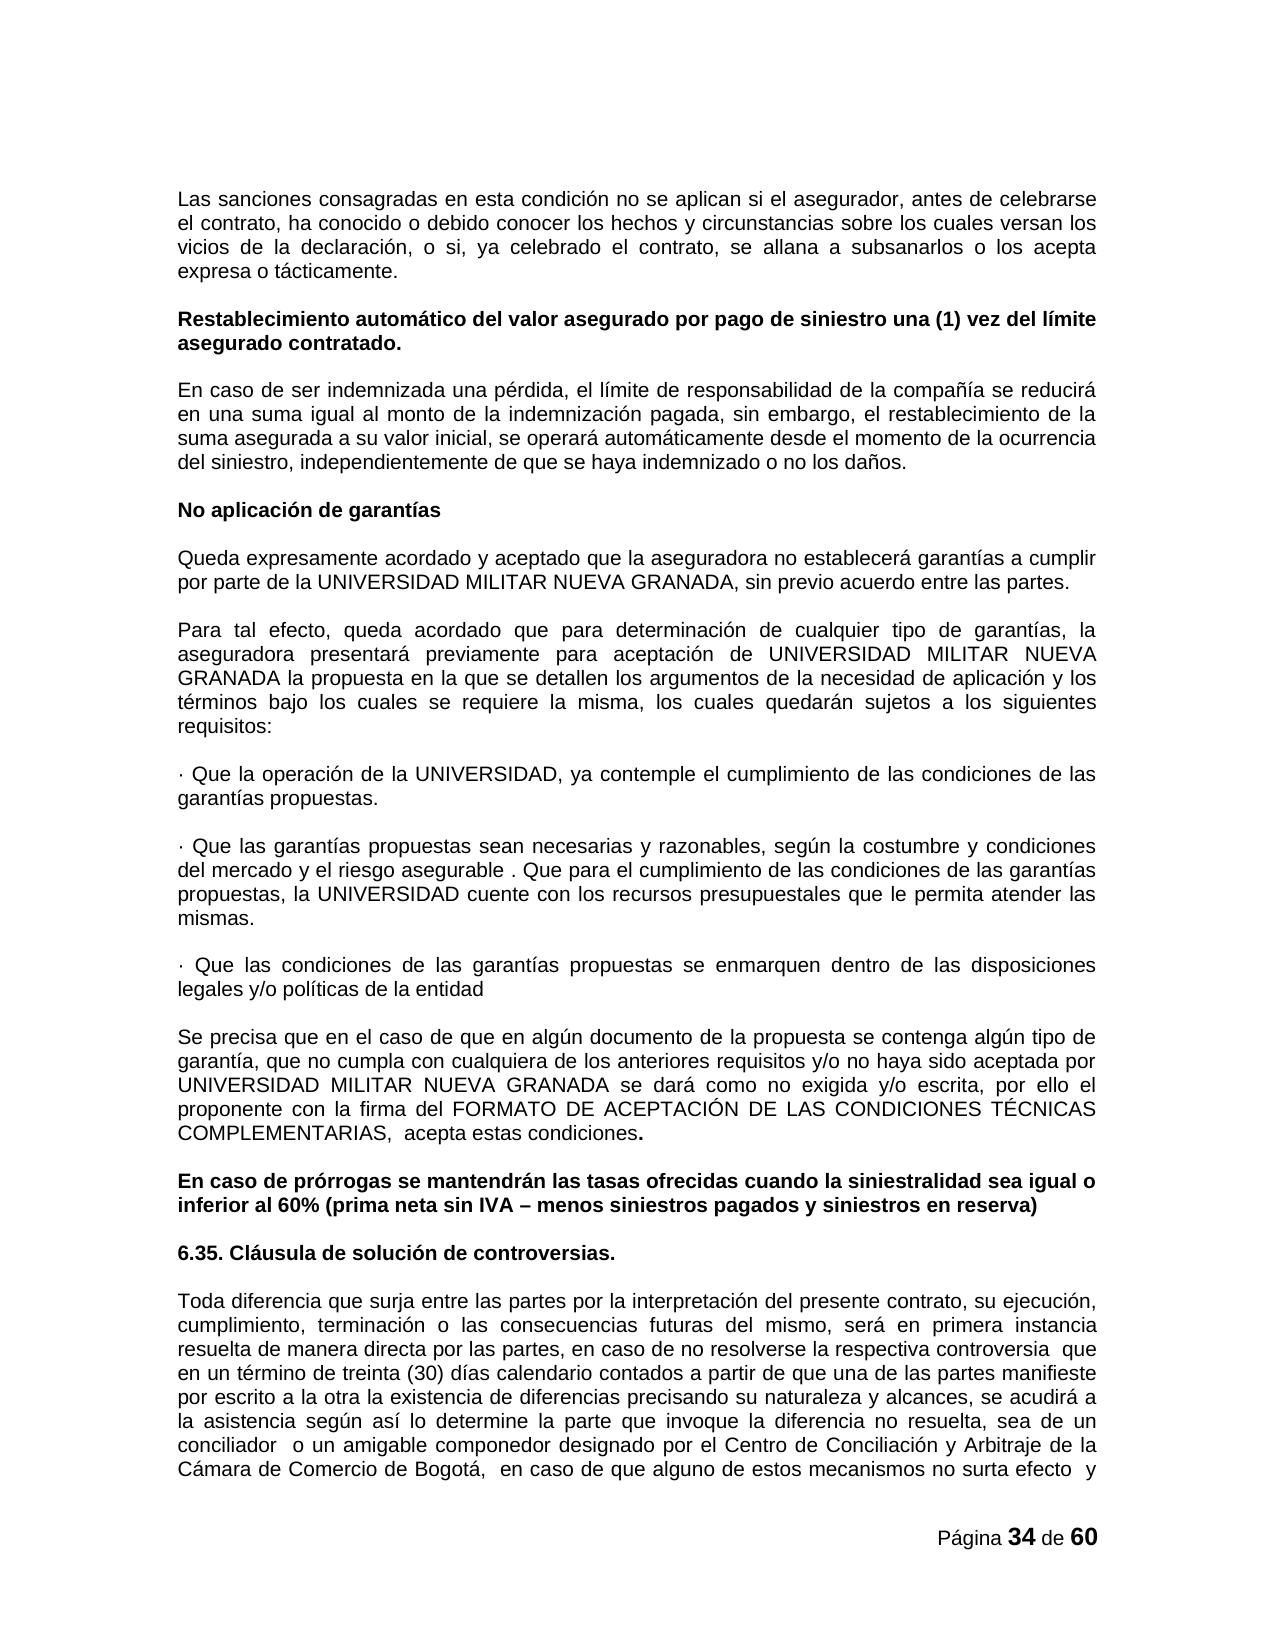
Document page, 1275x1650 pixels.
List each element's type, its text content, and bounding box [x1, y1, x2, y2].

text Para tal efecto, queda acordado que para determinación de cualquier tipo de garantías, la aseguradora presentará previamente para aceptación de UNIVERSIDAD MILITAR NUEVA GRANADA la propuesta en la que se detallen los argumentos de la necesidad de aplicación y los términos bajo los cuales se requiere la misma, los cuales quedarán sujetos a los siguientes requisitos: [177, 618, 1098, 738]
text · Que la operación de la UNIVERSIDAD, ya contemple el cumplimiento de las condiciones de las garantías propuestas. [177, 762, 1098, 809]
text En caso de ser indemnizada una pérdida, el límite de responsabilidad de la compañía se reducirá en una suma igual al monto de la indemnización pagada, sin embargo, el restablecimiento de la suma asegurada a su valor inicial, se operará automáticamente desde el momento de la ocurrencia del siniestro, independientemente de que se haya indemnizado o no los daños. [177, 378, 1098, 474]
text Se precisa que en el caso de que en algún documento de la propuesta se contenga algún tipo de garantía, que no cumpla con cualquiera de los anteriores requisitos y/o no haya sido aceptada por UNIVERSIDAD MILITAR NUEVA GRANADA se dará como no exigida y/o escrita, por ello el proponente con la firma del FORMATO DE ACEPTACIÓN DE LAS CONDICIONES TÉCNICAS COMPLEMENTARIAS, acepta estas condiciones. [177, 1025, 1098, 1145]
text Restablecimiento automático del valor asegurado por pago de siniestro una (1) vez del límite asegurado contratado. [177, 306, 1098, 354]
text En caso de prórrogas se mantendrán las tasas ofrecidas cuando la siniestralidad sea igual o inferior al 60% (prima neta sin IVA – menos siniestros pagados y siniestros en reserva) [177, 1169, 1098, 1217]
text · Que las condiciones de las garantías propuestas se enmarquen dentro de las disposiciones legales y/o políticas de la entidad [177, 953, 1098, 1001]
text · Que las garantías propuestas sean necesarias y razonables, según la costumbre y condiciones del mercado y el riesgo asegurable . Que para el cumplimiento de las condiciones de las garantías propuestas, la UNIVERSIDAD cuente con los recursos presupuestales que le permita atender las mismas. [177, 833, 1098, 929]
text 6.35. Cláusula de solución de controversias. [177, 1241, 1098, 1265]
text Las sanciones consagradas en esta condición no se aplican si el asegurador, antes de celebrarse el contrato, ha conocido o debido conocer los hechos y circunstancias sobre los cuales versan los vicios de la declaración, o si, ya celebrado el contrato, se allana a subsanarlos o los acepta expresa o tácticamente. [177, 187, 1098, 282]
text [177, 1289, 1098, 1480]
text No aplicación de garantías [177, 498, 1098, 522]
text Queda expresamente acordado y aceptado que la aseguradora no establecerá garantías a cumplir por parte de la UNIVERSIDAD MILITAR NUEVA GRANADA, sin previo acuerdo entre las partes. [177, 546, 1098, 594]
